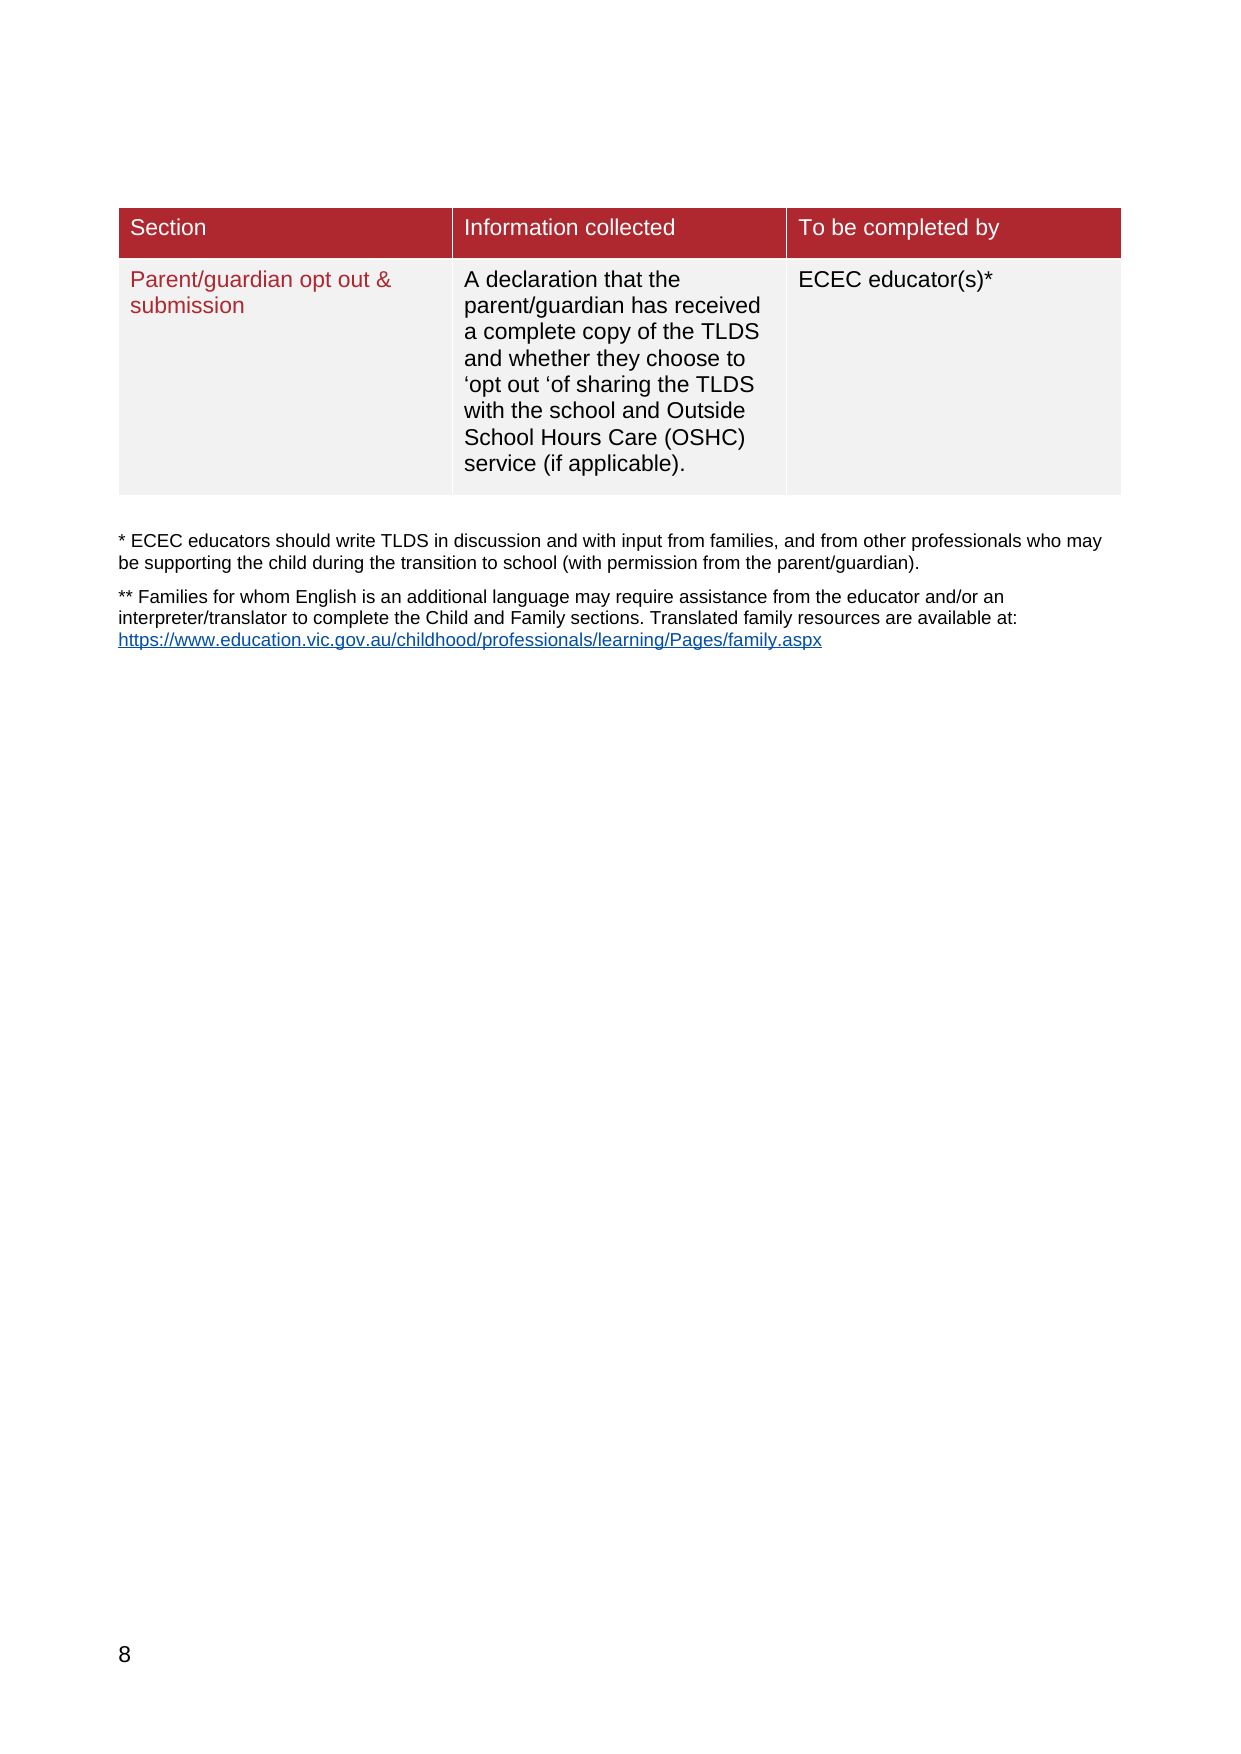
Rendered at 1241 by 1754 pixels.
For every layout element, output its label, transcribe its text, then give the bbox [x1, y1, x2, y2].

table_cell Parent/guardian opt out & submission [119, 260, 452, 495]
text ** Families for whom English is an additional language may require assistance from the educator and/or an interpreter/translator to complete the Child and Family sections. Translated family resources are available at: https://www.education.vic.gov.au/childhood/professionals/learning/Pages/family.aspx [118, 586, 1122, 650]
table_header Information collected [453, 208, 786, 258]
table_cell A declaration that the parent/guardian has received a complete copy of the TLDS and whether they choose to ‘opt out ‘of sharing the TLDS with the school and Outside School Hours Care (OSHC) service (if applicable). [453, 260, 786, 495]
table_header To be completed by [787, 208, 1121, 258]
table_cell ECEC educator(s)* [787, 260, 1121, 495]
text * ECEC educators should write TLDS in discussion and with input from families, and from other professionals who may be supporting the child during the transition to school (with permission from the parent/guardian). [118, 530, 1122, 573]
table_header Section [119, 208, 452, 258]
